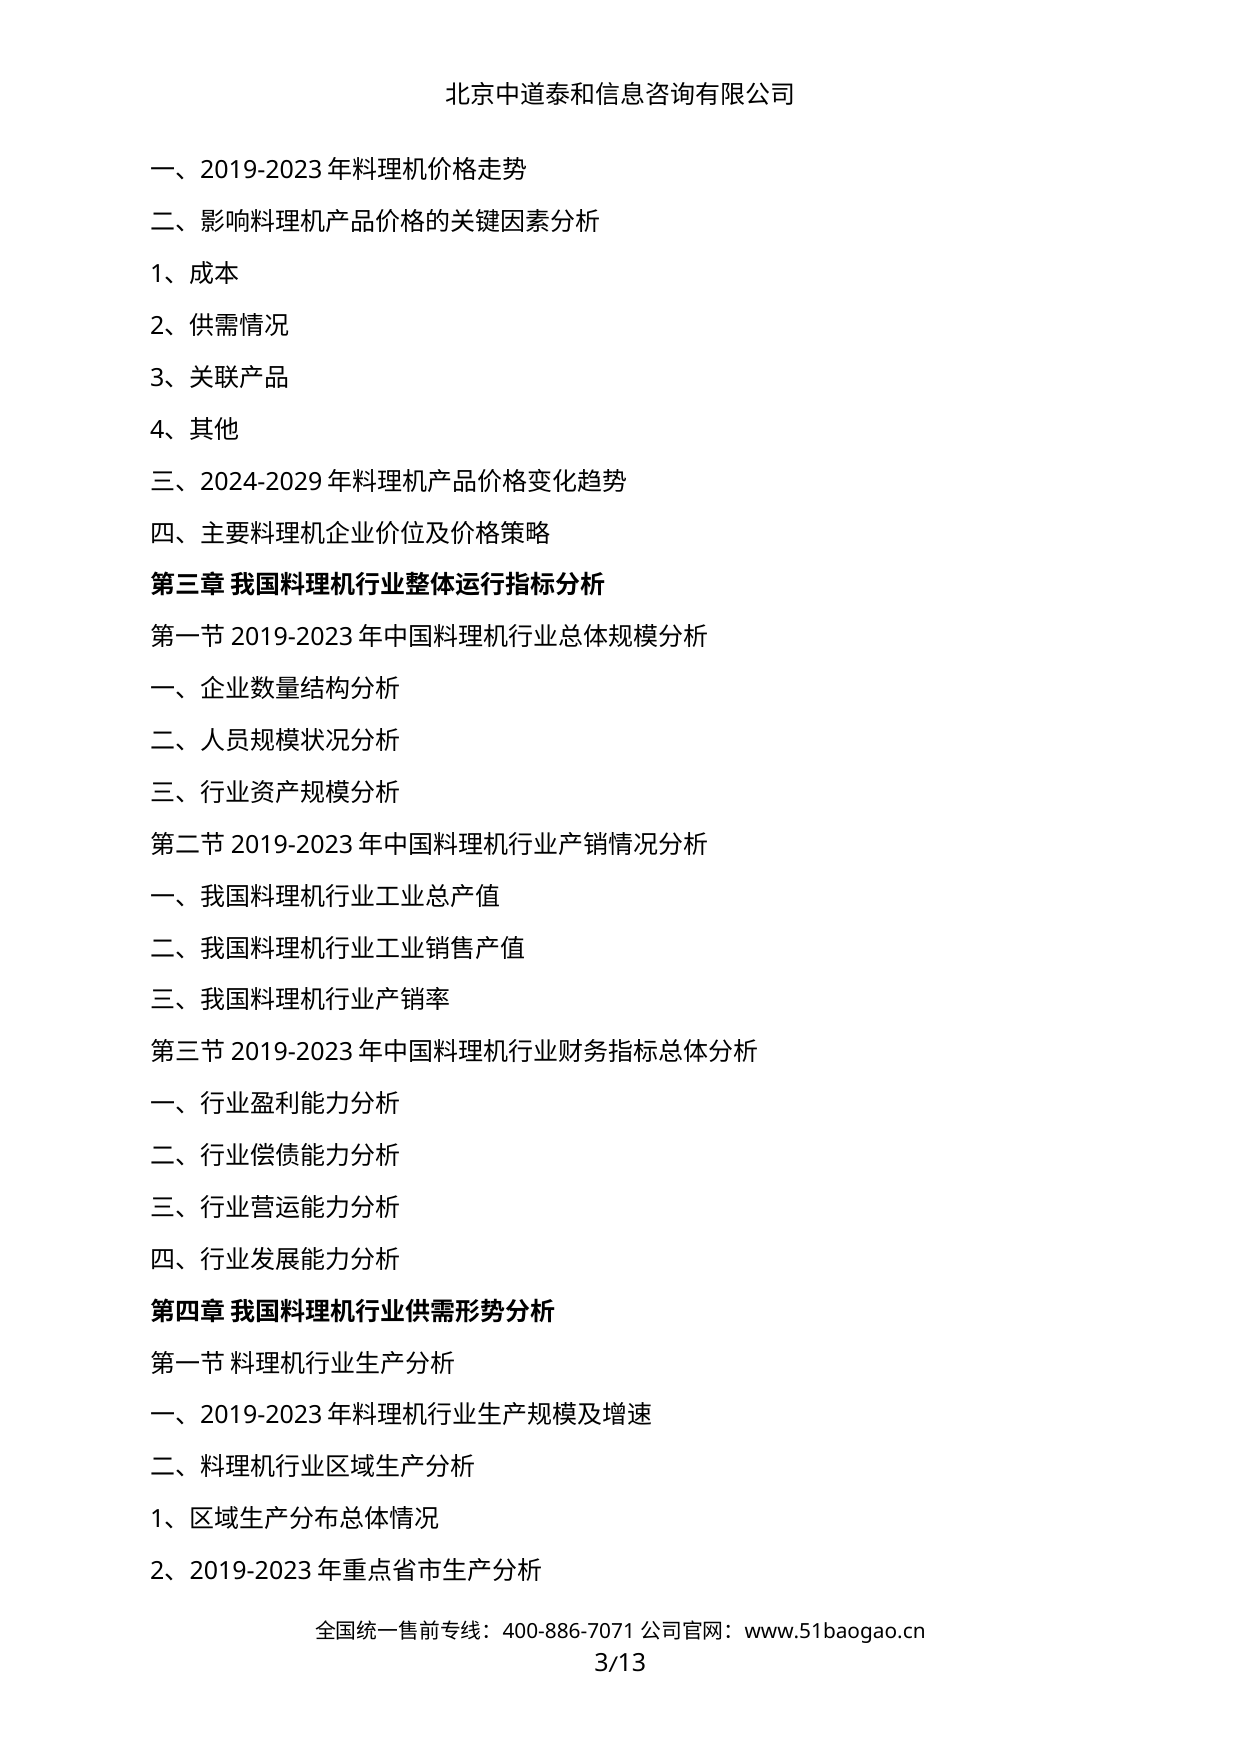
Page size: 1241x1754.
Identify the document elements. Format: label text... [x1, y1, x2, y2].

text 二、料理机行业区域生产分析 [150, 1447, 1090, 1483]
text 二、我国料理机行业工业销售产值 [150, 928, 1090, 964]
text 四、行业发展能力分析 [150, 1239, 1090, 1276]
text 二、人员规模状况分析 [150, 721, 1090, 757]
text 三、行业资产规模分析 [150, 772, 1090, 809]
text 1、区域生产分布总体情况 [150, 1499, 1090, 1535]
text 一、我国料理机行业工业总产值 [150, 876, 1090, 912]
text 二、行业偿债能力分析 [150, 1136, 1090, 1172]
text 一、2019-2023年料理机价格走势 [150, 150, 1090, 186]
text 4、其他 [150, 409, 1090, 446]
text 第一节 料理机行业生产分析 [150, 1343, 1090, 1379]
text 第三章 我国料理机行业整体运行指标分析 [150, 565, 1090, 601]
text 第三节 2019-2023年中国料理机行业财务指标总体分析 [150, 1032, 1090, 1068]
text 二、影响料理机产品价格的关键因素分析 [150, 202, 1090, 238]
text 2、供需情况 [150, 306, 1090, 342]
text 三、我国料理机行业产销率 [150, 980, 1090, 1016]
text 第二节 2019-2023年中国料理机行业产销情况分析 [150, 824, 1090, 861]
text 三、行业营运能力分析 [150, 1187, 1090, 1224]
text 一、2019-2023年料理机行业生产规模及增速 [150, 1395, 1090, 1431]
text 3、关联产品 [150, 357, 1090, 394]
text 1、成本 [150, 254, 1090, 290]
text 第四章 我国料理机行业供需形势分析 [150, 1291, 1090, 1327]
text 2、2019-2023年重点省市生产分析 [150, 1551, 1090, 1587]
text 一、企业数量结构分析 [150, 669, 1090, 705]
text 第一节 2019-2023年中国料理机行业总体规模分析 [150, 617, 1090, 653]
text 三、2024-2029年料理机产品价格变化趋势 [150, 461, 1090, 497]
text 四、主要料理机企业价位及价格策略 [150, 513, 1090, 549]
text 一、行业盈利能力分析 [150, 1084, 1090, 1120]
